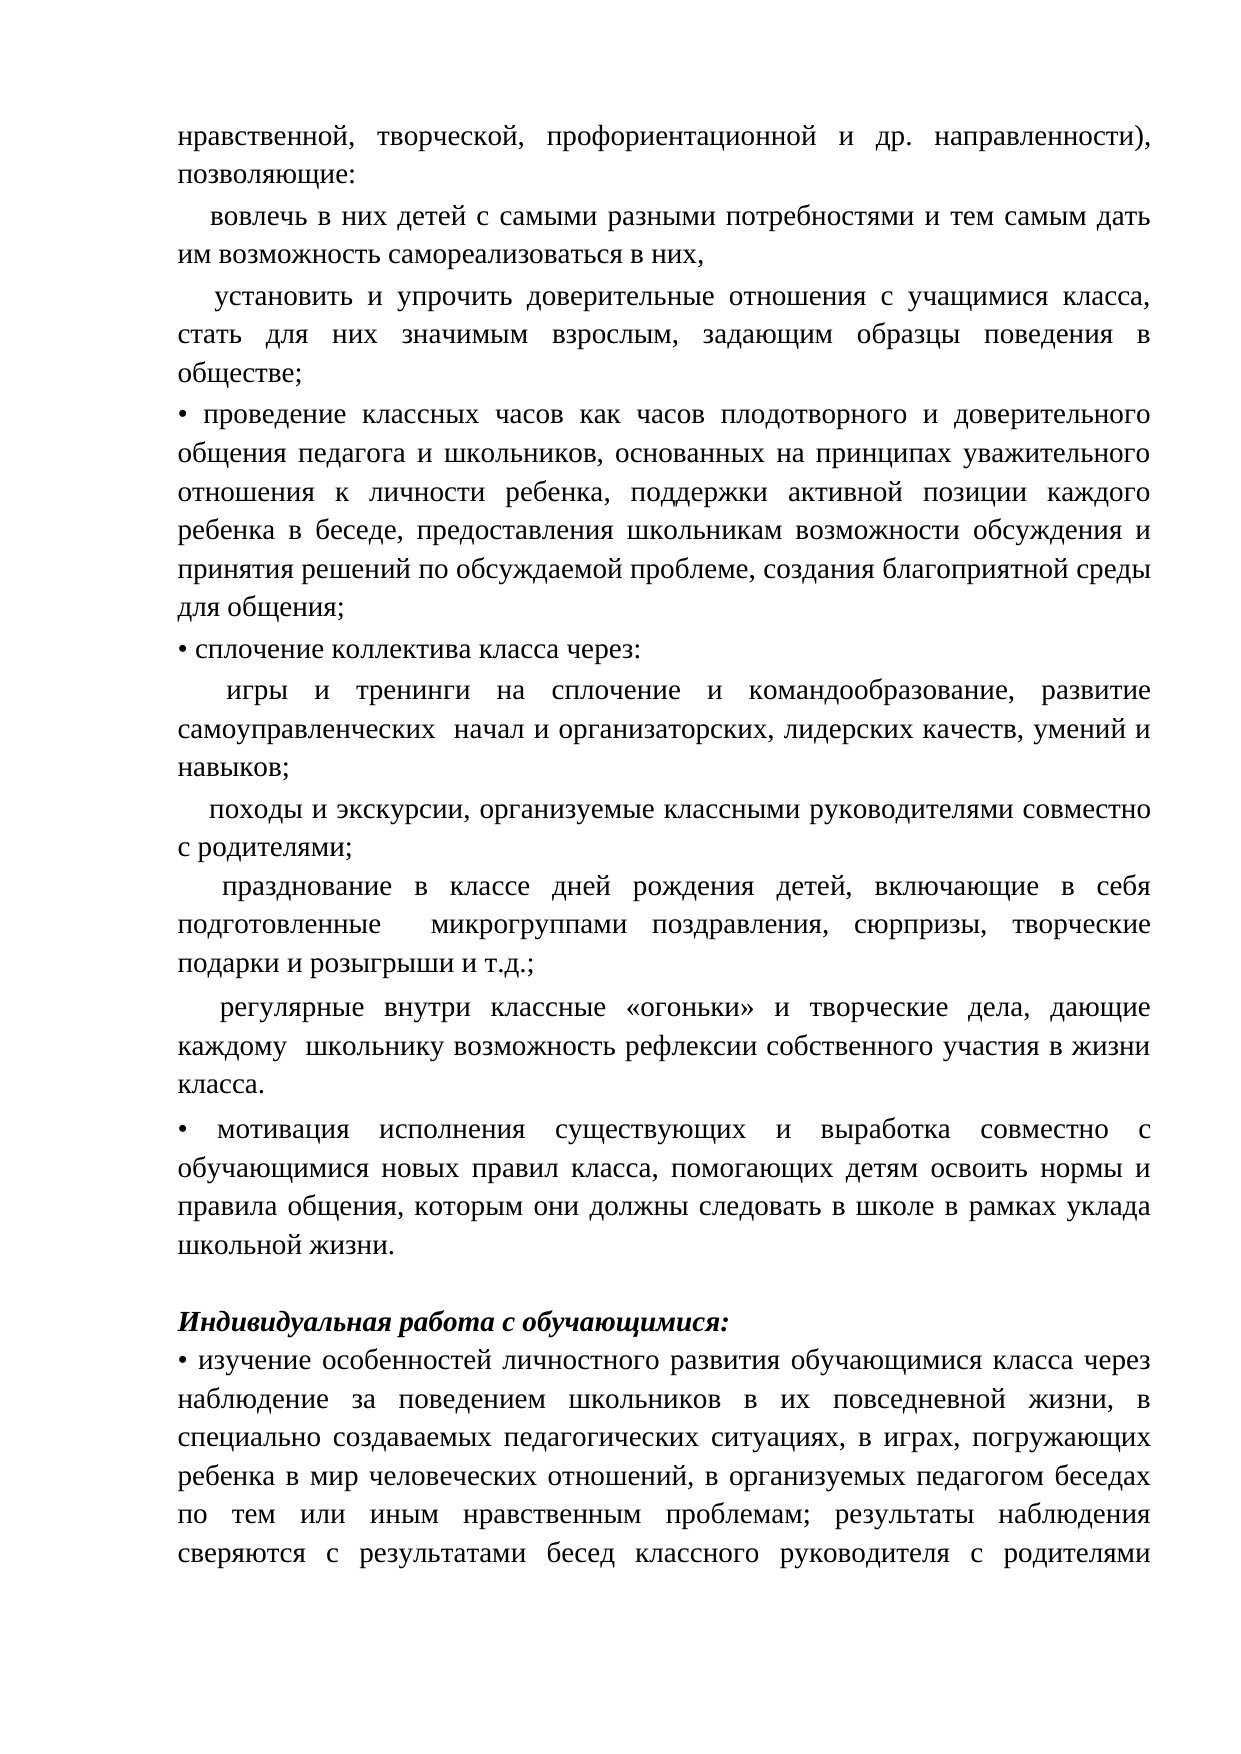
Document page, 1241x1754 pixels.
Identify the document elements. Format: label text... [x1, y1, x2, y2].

text Индивидуальная работа с обучающимися: [177, 1304, 1152, 1337]
text  вовлечь в них детей с самыми разными потребностями и тем самым дать им возможность самореализоваться в них, [177, 198, 1152, 270]
text • мотивация исполнения существующих и выработка совместно с обучающимися новых правил класса, помогающих детям освоить нормы и правила общения, которым они должны следовать в школе в рамках уклада школьной жизни. [177, 1111, 1152, 1260]
text  установить и упрочить доверительные отношения с учащимися класса, стать для них значимым взрослым, задающим образцы поведения в обществе; [177, 278, 1152, 389]
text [177, 1342, 1152, 1569]
text • проведение классных часов как часов плодотворного и доверительного общения педагога и школьников, основанных на принципах уважительного отношения к личности ребенка, поддержки активной позиции каждого ребенка в беседе, предоставления школьникам возможности обсуждения и принятия решений по обсуждаемой проблеме, создания благоприятной среды для общения; [177, 397, 1152, 623]
text  празднование в классе дней рождения детей, включающие в себя подготовленные микрогруппами поздравления, сюрпризы, творческие подарки и розыгрыши и т.д.; [177, 868, 1152, 978]
text • сплочение коллектива класса через: [177, 631, 1152, 664]
text  походы и экскурсии, организуемые классными руководителями совместно с родителями; [177, 791, 1152, 863]
text  игры и тренинги на сплочение и командообразование, развитие самоуправленческих начал и организаторских, лидерских качеств, умений и навыков; [177, 672, 1152, 783]
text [177, 118, 1152, 190]
text  регулярные внутри классные «огоньки» и творческие дела, дающие каждому школьнику возможность рефлексии собственного участия в жизни класса. [177, 989, 1152, 1100]
